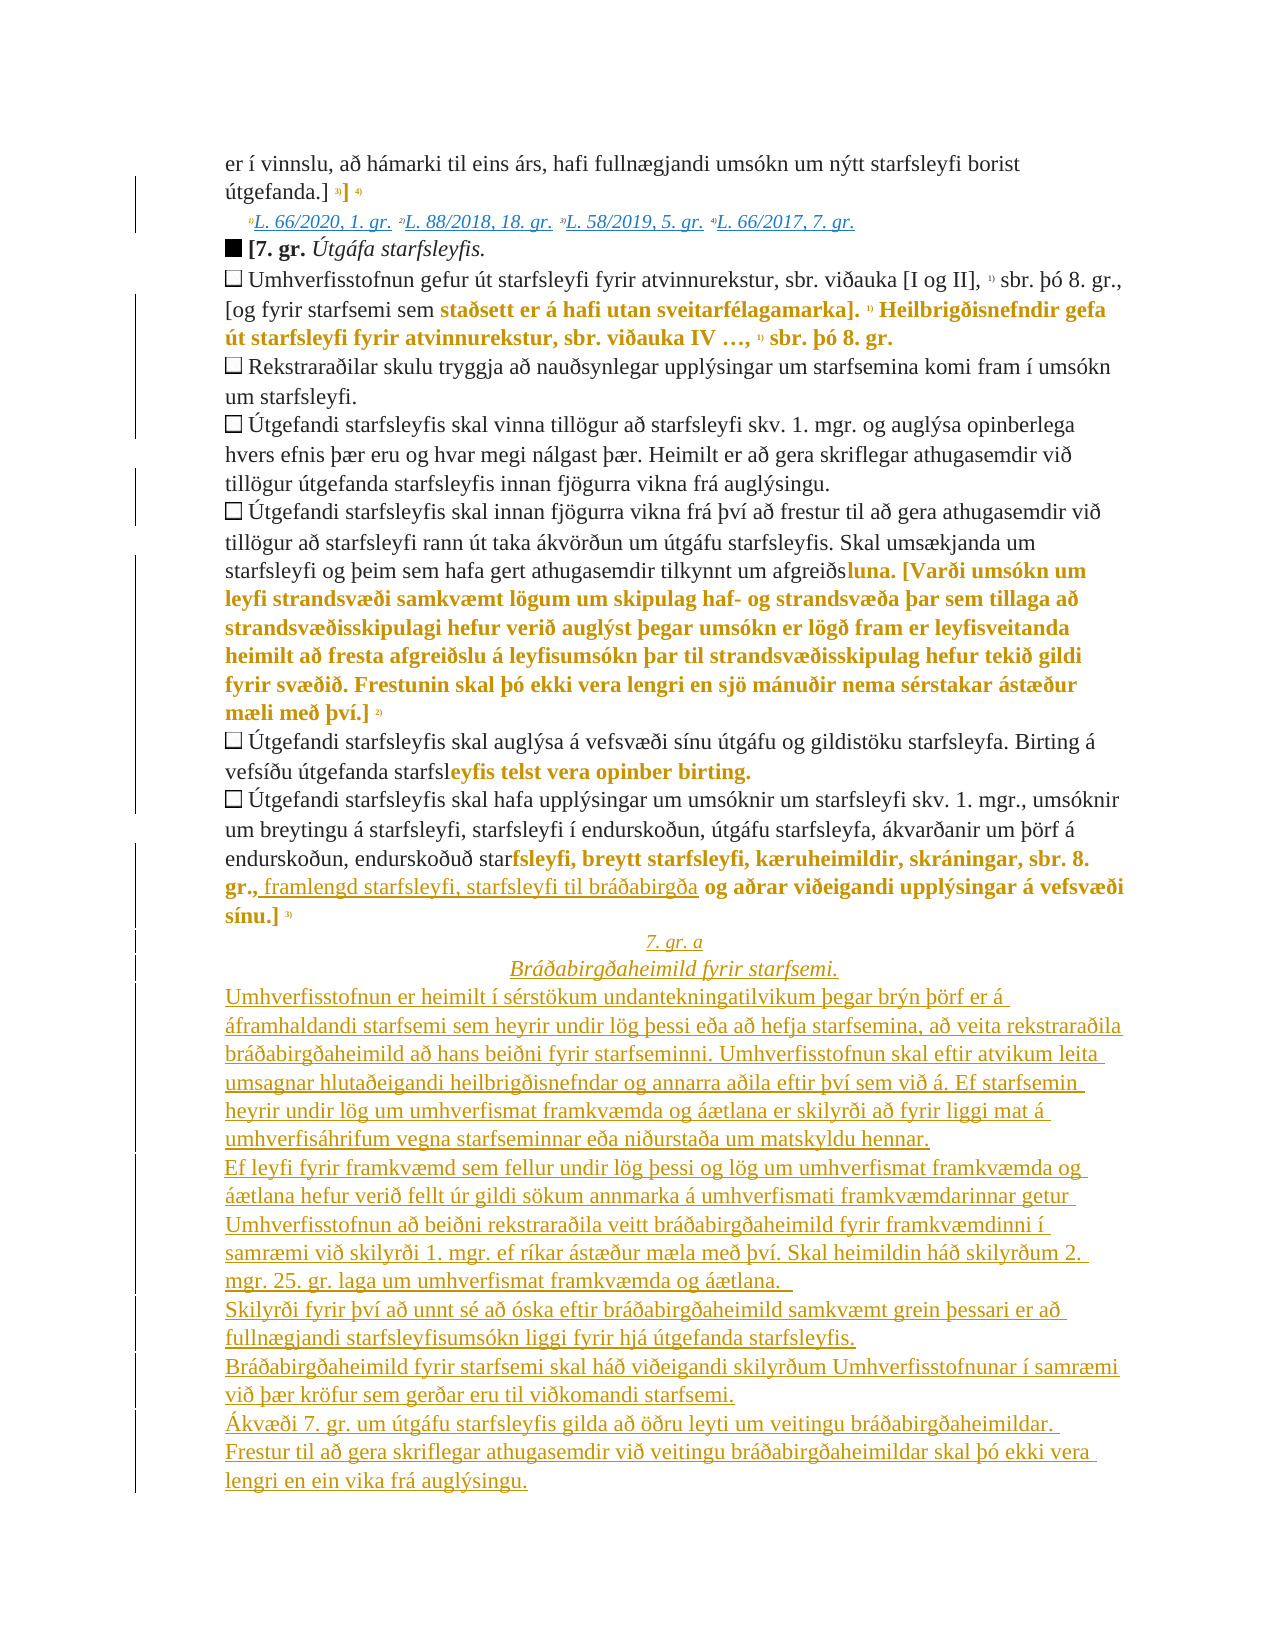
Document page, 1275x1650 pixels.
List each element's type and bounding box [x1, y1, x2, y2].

picture [225, 239, 242, 257]
picture [225, 270, 242, 287]
picture [225, 357, 242, 374]
picture [225, 732, 242, 749]
picture [225, 415, 242, 433]
picture [225, 502, 242, 520]
picture [225, 790, 242, 808]
list [187, 150, 1125, 928]
